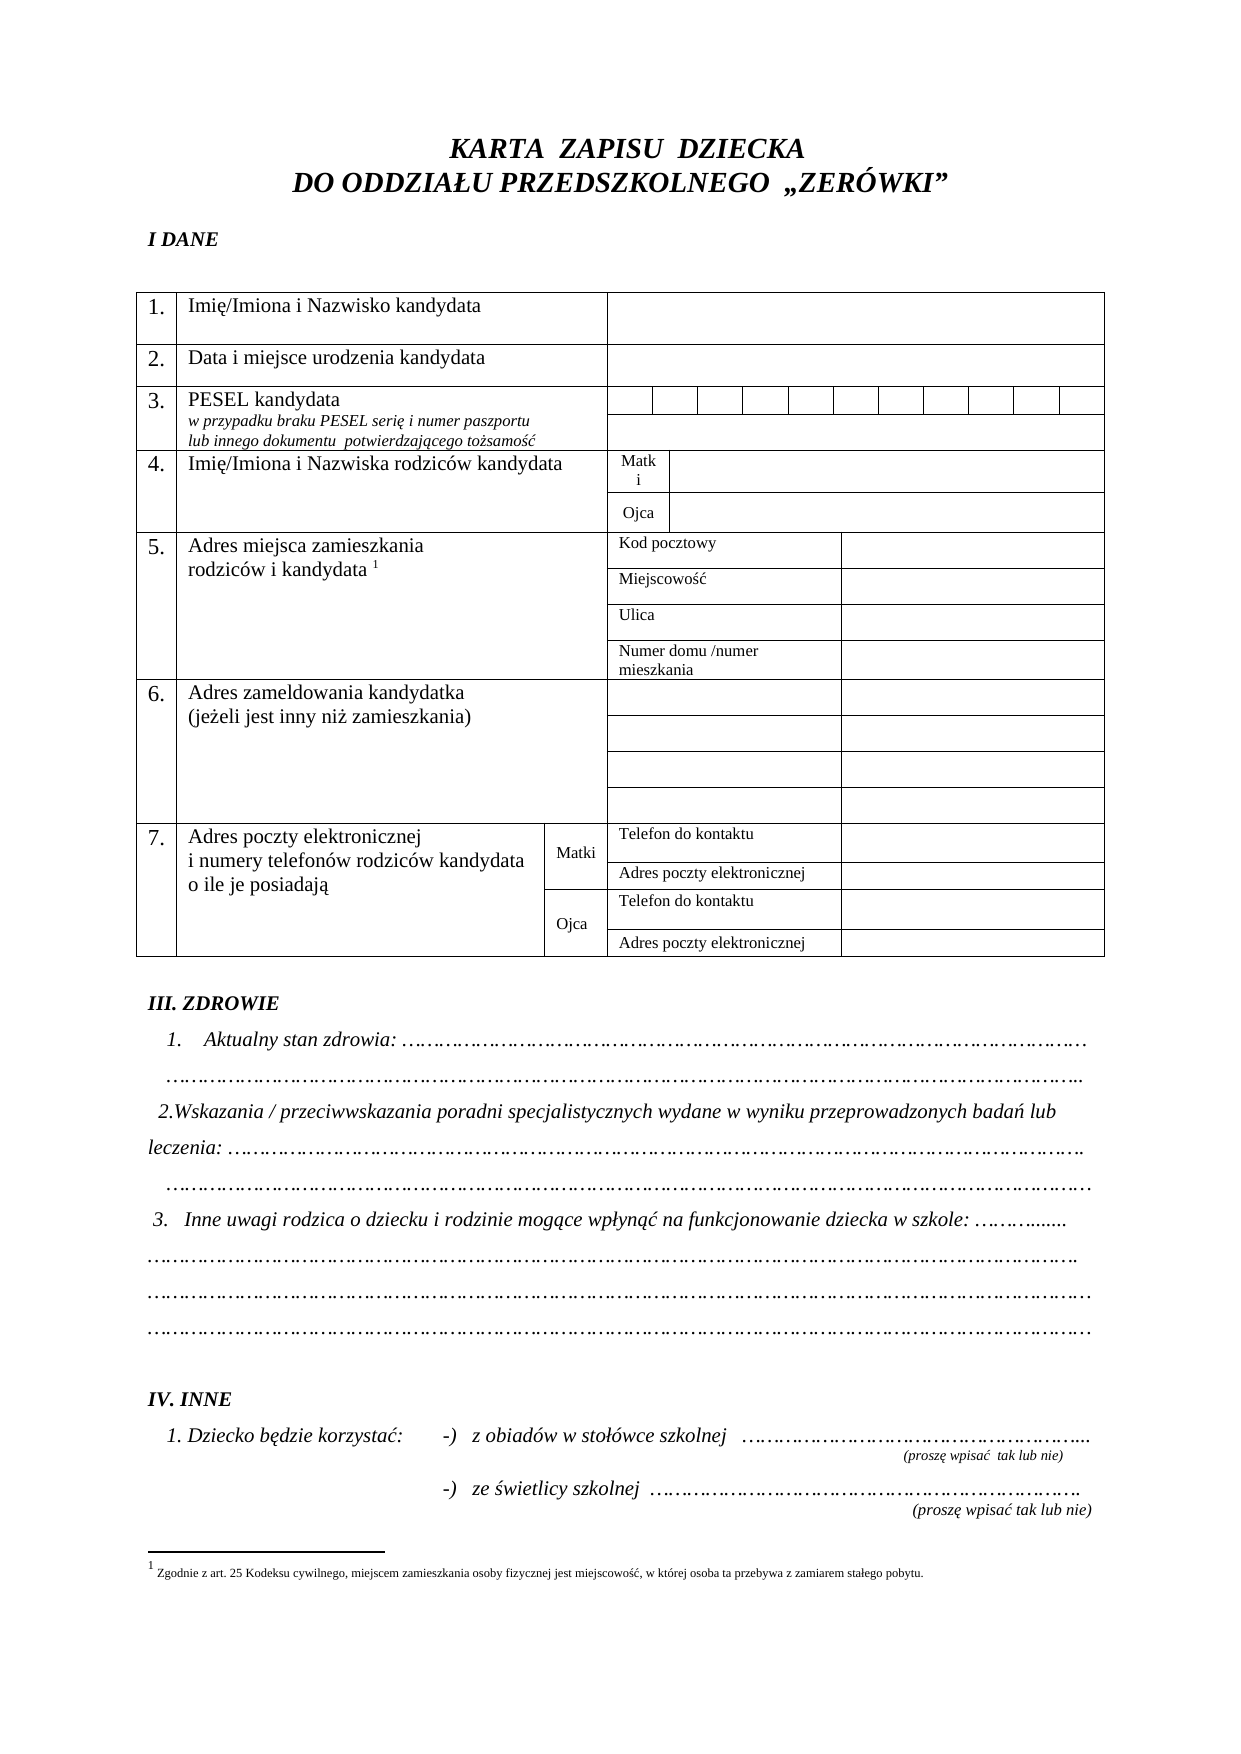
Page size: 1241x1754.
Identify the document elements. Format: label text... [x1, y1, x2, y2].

table_cell Ojca [545, 890, 607, 956]
table_cell 4. [137, 451, 176, 532]
table_cell [842, 569, 1104, 603]
table_cell [842, 605, 1104, 639]
table_cell 6. [137, 680, 176, 823]
text (proszę wpisać tak lub nie) [148, 1447, 1093, 1476]
table_cell Data i miejsce urodzenia kandydata [177, 345, 607, 386]
text 1. Dziecko będzie korzystać: -) z obiadów w stołówce szkolnej ………………………………………………... [148, 1423, 1093, 1447]
table_cell [842, 824, 1104, 862]
table_cell [608, 752, 841, 787]
table_cell Matki [608, 451, 669, 492]
subtitle I DANE [148, 227, 1093, 251]
table_cell Adres miejsca zamieszkania rodziców i kandydata [177, 533, 607, 679]
text ……………………………………………………………………………………………………………………………………. [148, 1243, 1093, 1267]
table_cell Miejscowość [608, 569, 841, 603]
table_cell 2. [137, 345, 176, 386]
table_cell [698, 387, 742, 413]
table_cell Ulica [608, 605, 841, 639]
text 2.Wskazania / przeciwwskazania poradni specjalistycznych wydane w wyniku przeprowadzonych badań lub leczenia: …………………………………………………………………………………………………………………………. [148, 1099, 1093, 1159]
table_cell Telefon do kontaktu [608, 824, 841, 862]
text (proszę wpisać tak lub nie) [148, 1500, 1093, 1519]
table_cell [879, 387, 923, 413]
table_cell [608, 415, 1104, 449]
table_cell Adres poczty elektronicznej [608, 863, 841, 889]
table_cell [842, 533, 1104, 568]
table_cell [789, 387, 833, 413]
table_cell PESEL kandydata w przypadku braku PESEL serię i numer paszportu lub innego dokumentu potwierdzającego tożsamość [177, 387, 607, 449]
table_cell [842, 930, 1104, 956]
subtitle III. ZDROWIE [148, 991, 1093, 1015]
table_cell Adres poczty elektronicznej [608, 930, 841, 956]
table_cell [842, 716, 1104, 751]
table_cell [842, 863, 1104, 889]
table_cell [842, 788, 1104, 823]
table_cell Kod pocztowy [608, 533, 841, 568]
table_cell [842, 752, 1104, 787]
table_cell [1060, 387, 1104, 413]
text ……………………………………………………………………………………………………………………………………… [148, 1279, 1093, 1303]
table_cell Adres poczty elektronicznej i numery telefonów rodziców kandydata o ile je posiadają [177, 824, 544, 956]
table_cell Imię/Imiona i Nazwiska rodziców kandydata [177, 451, 607, 532]
table_cell [834, 387, 878, 413]
text -) ze świetlicy szkolnej ……………………………………………………………. [148, 1476, 1093, 1500]
table_cell [608, 788, 841, 823]
table_header Imię/Imiona i Nazwisko kandydata [177, 293, 607, 344]
table_header 1. [137, 293, 176, 344]
table_cell 5. [137, 533, 176, 679]
table_cell 3. [137, 387, 176, 449]
table_cell [842, 641, 1104, 679]
table_cell [670, 451, 1104, 492]
text ……………………………………………………………………………………………………………………………………… [148, 1315, 1093, 1339]
table_cell [608, 716, 841, 751]
table_cell [1014, 387, 1059, 413]
text ………………………………………………………………………………………………………………………………….. [166, 1063, 1093, 1087]
table_cell Matki [545, 824, 607, 889]
table_cell Ojca [608, 493, 669, 532]
table_cell [608, 680, 841, 715]
table_cell [842, 680, 1104, 715]
subtitle IV. INNE [148, 1387, 1093, 1411]
table_header [608, 293, 1104, 344]
table_cell [743, 387, 788, 413]
table_cell [842, 890, 1104, 929]
text 1. Aktualny stan zdrowia: ………………………………………………………………………………………………… [166, 1027, 1093, 1051]
subtitle DO ODDZIAŁU PRZEDSZKOLNEGO „ZERÓWKI” [148, 165, 1093, 198]
table_cell [608, 345, 1104, 386]
table_cell [670, 493, 1104, 532]
table_cell [969, 387, 1013, 413]
text 3. Inne uwagi rodzica o dziecku i rodzinie mogące wpłynąć na funkcjonowanie dziecka w szkole: ………....... [148, 1207, 1093, 1231]
table_cell Adres zameldowania kandydatka (jeżeli jest inny niż zamieszkania) [177, 680, 607, 823]
subtitle KARTA ZAPISU DZIECKA [148, 131, 1093, 165]
table_cell Telefon do kontaktu [608, 890, 841, 929]
table_cell [608, 387, 652, 413]
table_cell [924, 387, 968, 413]
text …………………………………………………………………………………………………………………………………… [166, 1171, 1093, 1195]
table_cell 7. [137, 824, 176, 956]
table_cell Numer domu /numer mieszkania [608, 641, 841, 679]
table_cell [653, 387, 697, 413]
